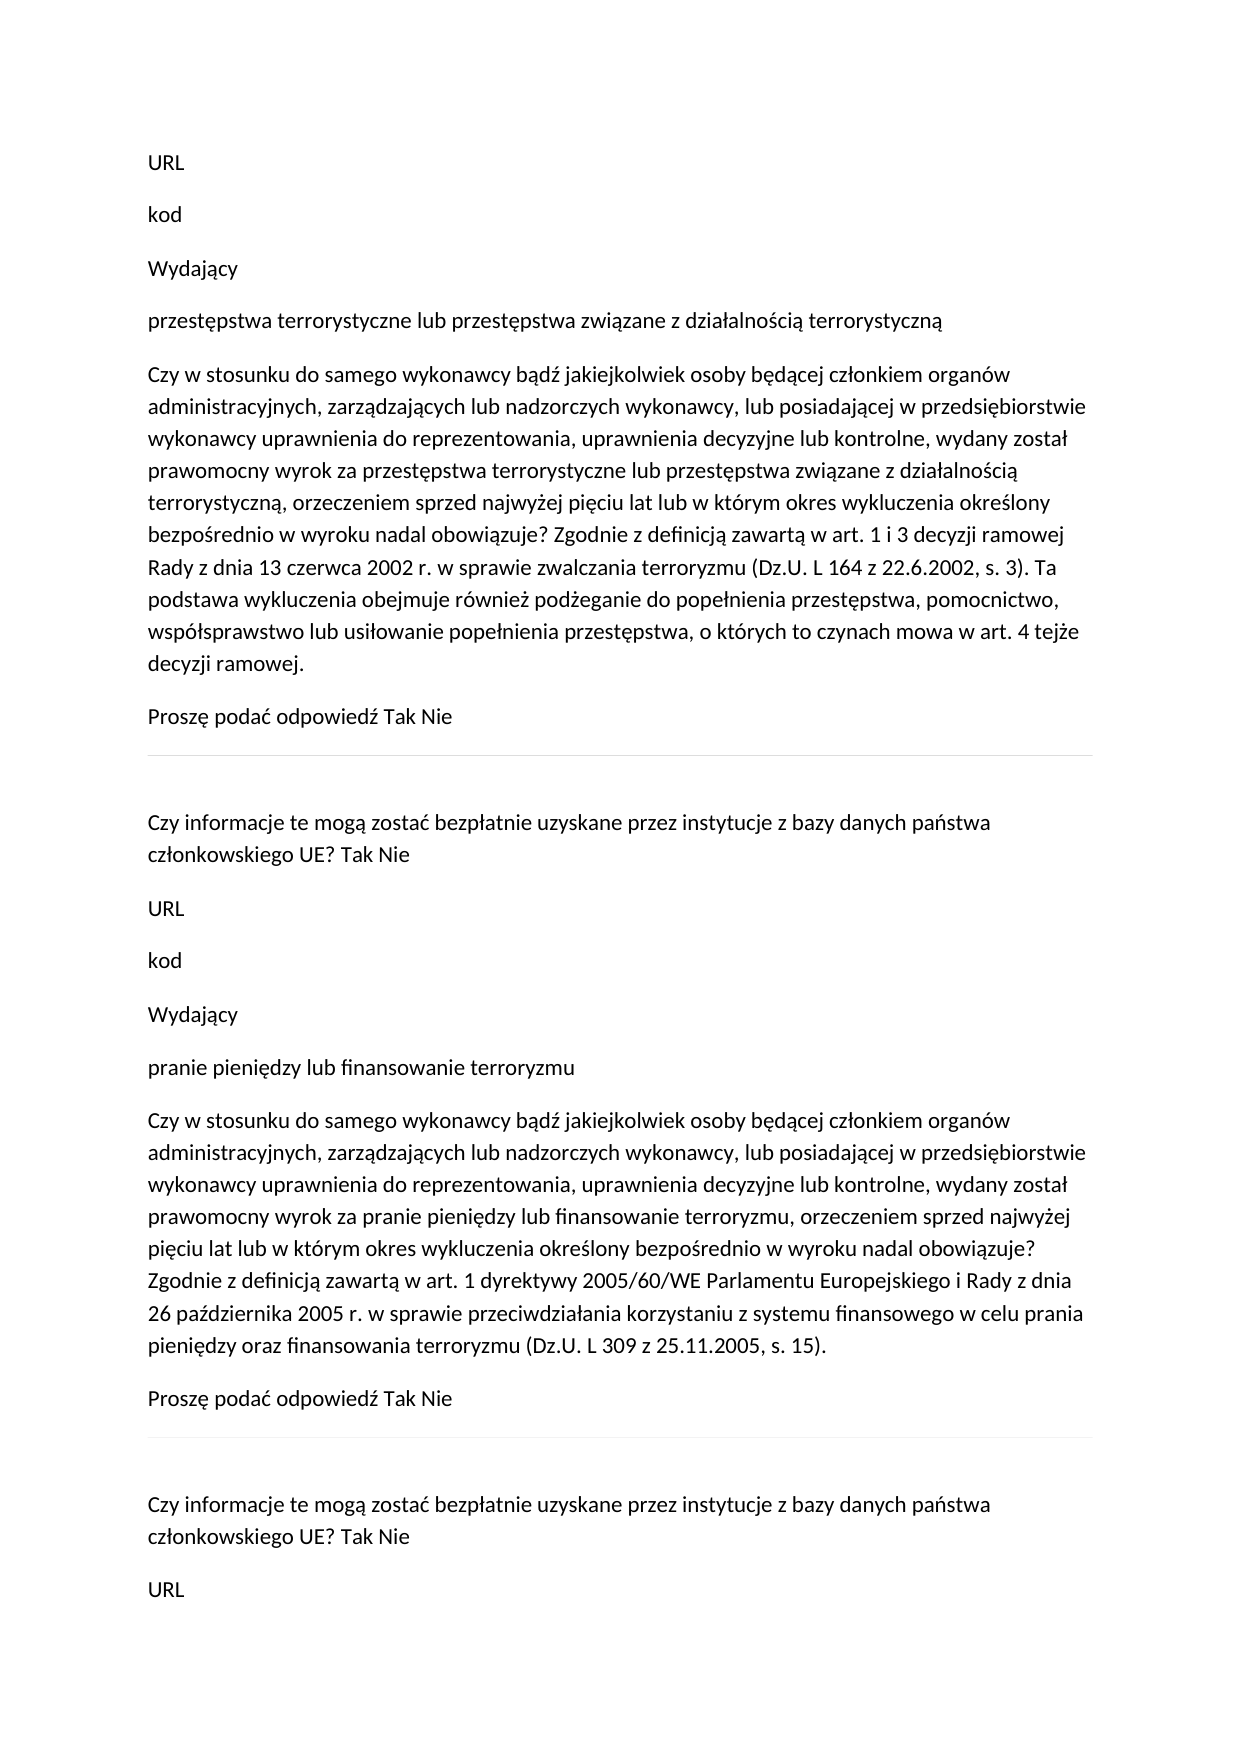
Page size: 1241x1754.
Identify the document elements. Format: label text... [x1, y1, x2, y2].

text kod [148, 201, 1093, 229]
text Proszę podać odpowiedź Tak Nie [148, 702, 1093, 730]
text Wydający [148, 254, 1093, 282]
text Czy w stosunku do samego wykonawcy bądź jakiejkolwiek osoby będącej członkiem organów administracyjnych, zarządzających lub nadzorczych wykonawcy, lub posiadającej w przedsiębiorstwie wykonawcy uprawnienia do reprezentowania, uprawnienia decyzyjne lub kontrolne, wydany został prawomocny wyrok za pranie pieniędzy lub finansowanie terroryzmu, orzeczeniem sprzed najwyżej pięciu lat lub w którym okres wykluczenia określony bezpośrednio w wyroku nadal obowiązuje? Zgodnie z definicją zawartą w art. 1 dyrektywy 2005/60/WE Parlamentu Europejskiego i Rady z dnia 26 października 2005 r. w sprawie przeciwdziałania korzystaniu z systemu finansowego w celu prania pieniędzy oraz finansowania terroryzmu (Dz.U. L 309 z 25.11.2005, s. 15). [148, 1106, 1093, 1359]
text Czy w stosunku do samego wykonawcy bądź jakiejkolwiek osoby będącej członkiem organów administracyjnych, zarządzających lub nadzorczych wykonawcy, lub posiadającej w przedsiębiorstwie wykonawcy uprawnienia do reprezentowania, uprawnienia decyzyjne lub kontrolne, wydany został prawomocny wyrok za przestępstwa terrorystyczne lub przestępstwa związane z działalnością terrorystyczną, orzeczeniem sprzed najwyżej pięciu lat lub w którym okres wykluczenia określony bezpośrednio w wyroku nadal obowiązuje? Zgodnie z definicją zawartą w art. 1 i 3 decyzji ramowej Rady z dnia 13 czerwca 2002 r. w sprawie zwalczania terroryzmu (Dz.U. L 164 z 22.6.2002, s. 3). Ta podstawa wykluczenia obejmuje również podżeganie do popełnienia przestępstwa, pomocnictwo, współsprawstwo lub usiłowanie popełnienia przestępstwa, o których to czynach mowa w art. 4 tejże decyzji ramowej. [148, 360, 1093, 677]
text kod [148, 947, 1093, 975]
text przestępstwa terrorystyczne lub przestępstwa związane z działalnością terrorystyczną [148, 307, 1093, 335]
text URL [148, 894, 1093, 922]
text Czy informacje te mogą zostać bezpłatnie uzyskane przez instytucje z bazy danych państwa członkowskiego UE? Tak Nie [148, 1490, 1093, 1550]
text Proszę podać odpowiedź Tak Nie [148, 1384, 1093, 1412]
text Wydający [148, 1000, 1093, 1028]
text URL [148, 148, 1093, 176]
text pranie pieniędzy lub finansowanie terroryzmu [148, 1053, 1093, 1081]
text URL [148, 1575, 1093, 1603]
text Czy informacje te mogą zostać bezpłatnie uzyskane przez instytucje z bazy danych państwa członkowskiego UE? Tak Nie [148, 808, 1093, 869]
